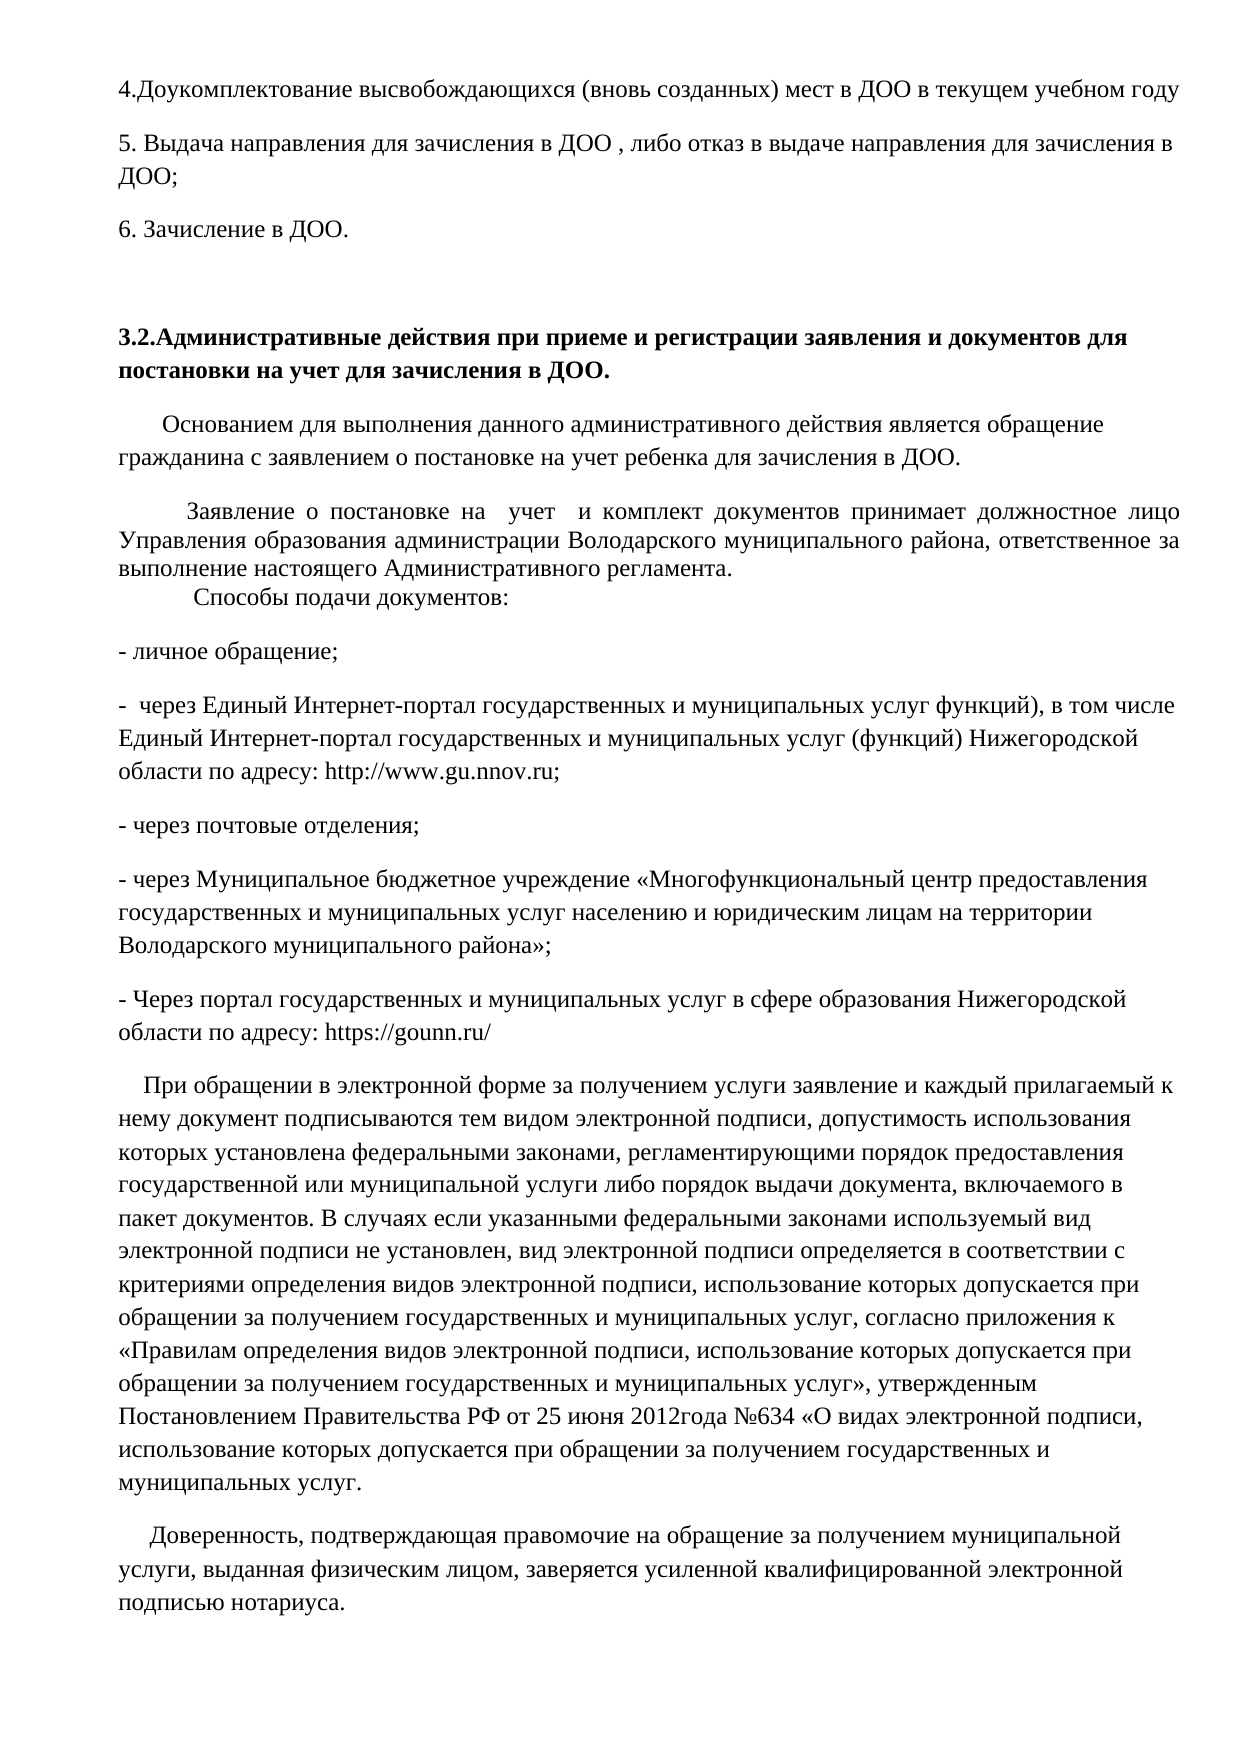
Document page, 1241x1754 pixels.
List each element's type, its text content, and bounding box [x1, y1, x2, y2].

text Способы подачи документов: [118, 582, 1181, 611]
text - через почтовые отделения; [118, 810, 1181, 839]
text - Через портал государственных и муниципальных услуг в сфере образования Нижегородской области по адресу: https://gounn.ru/ [118, 984, 1181, 1045]
text Основанием для выполнения данного административного действия является обращение гражданина с заявлением о постановке на учет ребенка для зачисления в ДОО. [118, 409, 1181, 471]
text 4.Доукомплектование высвобождающихся (вновь созданных) мест в ДОО в текущем учебном году [118, 74, 1181, 103]
text Заявление о постановке на учет и комплект документов принимает должностное лицо Управления образования администрации Володарского муниципального района, ответственное за выполнение настоящего Административного регламента. [118, 496, 1181, 582]
text - через Единый Интернет-портал государственных и муниципальных услуг функций), в том числе Единый Интернет-портал государственных и муниципальных услуг (функций) Нижегородской области по адресу: http://www.gu.nnov.ru; [118, 690, 1181, 785]
text - через Муниципальное бюджетное учреждение «Многофункциональный центр предоставления государственных и муниципальных услуг населению и юридическим лицам на территории Володарского муниципального района»; [118, 864, 1181, 958]
text Доверенность, подтверждающая правомочие на обращение за получением муниципальной услуги, выданная физическим лицом, заверяется усиленной квалифицированной электронной подписью нотариуса. [118, 1521, 1181, 1615]
text При обращении в электронной форме за получением услуги заявление и каждый прилагаемый к нему документ подписываются тем видом электронной подписи, допустимость использования которых установлена федеральными законами, регламентирующими порядок предоставления государственной или муниципальной услуги либо порядок выдачи документа, включаемого в пакет документов. В случаях если указанными федеральными законами используемый вид электронной подписи не установлен, вид электронной подписи определяется в соответствии с критериями определения видов электронной подписи, использование которых допускается при обращении за получением государственных и муниципальных услуг, согласно приложения к «Правилам определения видов электронной подписи, использование которых допускается при обращении за получением государственных и муниципальных услуг», утвержденным Постановлением Правительства РФ от 25 июня 2012года №634 «О видах электронной подписи, использование которых допускается при обращении за получением государственных и муниципальных услуг. [118, 1071, 1181, 1496]
text - личное обращение; [118, 636, 1181, 665]
text 5. Выдача направления для зачисления в ДОО , либо отказ в выдаче направления для зачисления в ДОО; [118, 128, 1181, 189]
text 3.2.Административные действия при приеме и регистрации заявления и документов для постановки на учет для зачисления в ДОО. [118, 322, 1181, 384]
text 6. Зачисление в ДОО. [118, 214, 1181, 243]
